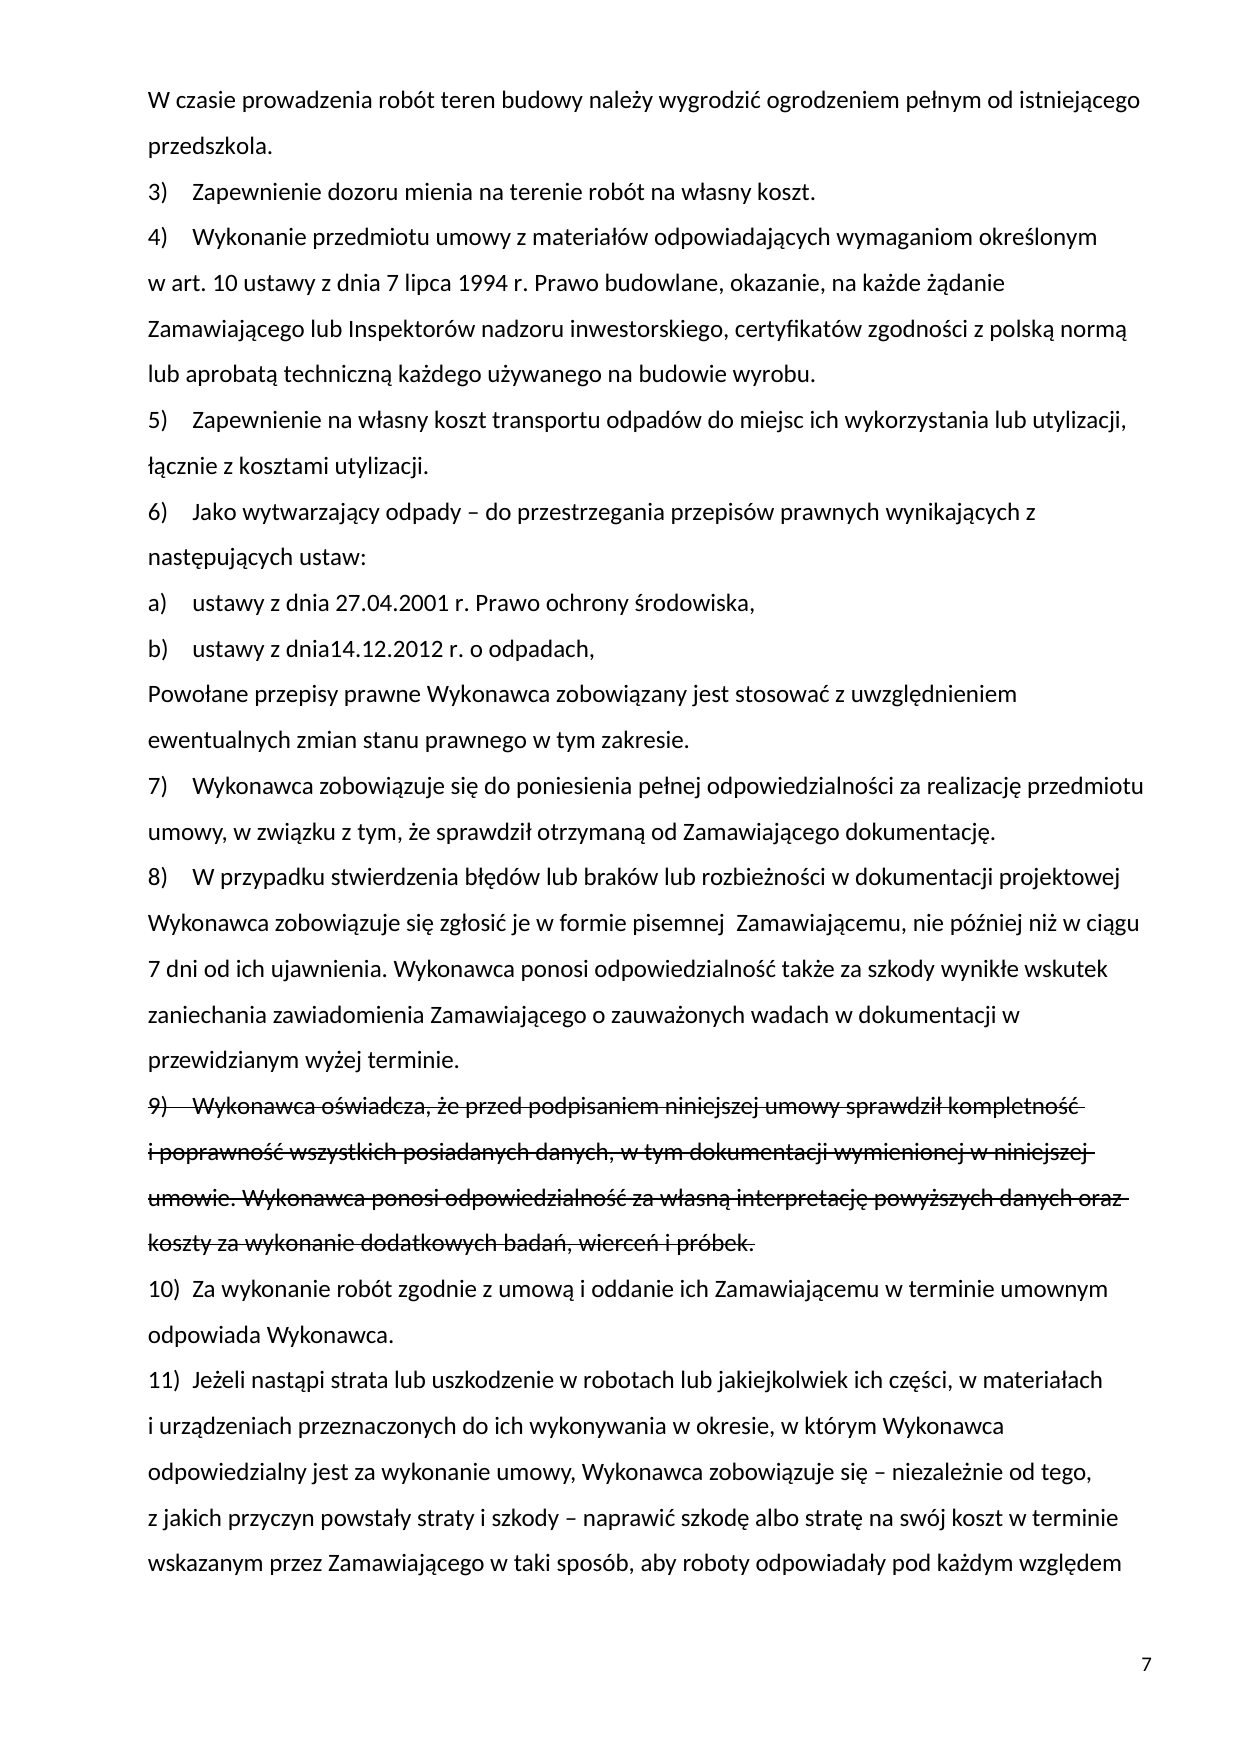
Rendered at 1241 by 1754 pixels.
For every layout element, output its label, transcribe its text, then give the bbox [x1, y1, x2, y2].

list Wykonanie przedmiotu umowy z materiałów odpowiadających wymaganiom określonym w art. 10 ustawy z dnia 7 lipca 1994 r. Prawo budowlane, okazanie, na każde żądanie Zamawiającego lub Inspektorów nadzoru inwestorskiego, certyfikatów zgodności z polską normą lub aprobatą techniczną każdego używanego na budowie wyrobu. [148, 221, 1152, 389]
list ustawy z dnia14.12.2012 r. o odpadach, [148, 633, 1152, 663]
list Zapewnienie dozoru mienia na terenie robót na własny koszt. [148, 176, 1152, 206]
list Wykonawca zobowiązuje się do poniesienia pełnej odpowiedzialności za realizację przedmiotu umowy, w związku z tym, że sprawdził otrzymaną od Zamawiającego dokumentację. [148, 770, 1152, 846]
list W przypadku stwierdzenia błędów lub braków lub rozbieżności w dokumentacji projektowej Wykonawca zobowiązuje się zgłosić je w formie pisemnej Zamawiającemu, nie później niż w ciągu 7 dni od ich ujawnienia. Wykonawca ponosi odpowiedzialność także za szkody wynikłe wskutek zaniechania zawiadomienia Zamawiającego o zauważonych wadach w dokumentacji w przewidzianym wyżej terminie. [148, 862, 1152, 1075]
list Wykonawca oświadcza, że przed podpisaniem niniejszej umowy sprawdził kompletność i poprawność wszystkich posiadanych danych, w tym dokumentacji wymienionej w niniejszej umowie. Wykonawca ponosi odpowiedzialność za własną interpretację powyższych danych oraz koszty za wykonanie dodatkowych badań, wierceń i próbek. [148, 1090, 1152, 1258]
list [148, 1364, 1152, 1578]
list ustawy z dnia 27.04.2001 r. Prawo ochrony środowiska, [148, 587, 1152, 618]
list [148, 84, 1152, 160]
list Zapewnienie na własny koszt transportu odpadów do miejsc ich wykorzystania lub utylizacji, łącznie z kosztami utylizacji. [148, 404, 1152, 481]
list Jako wytwarzający odpady – do przestrzegania przepisów prawnych wynikających z następujących ustaw: [148, 496, 1152, 572]
text Powołane przepisy prawne Wykonawca zobowiązany jest stosować z uwzględnieniem ewentualnych zmian stanu prawnego w tym zakresie. [148, 679, 1152, 755]
list Za wykonanie robót zgodnie z umową i oddanie ich Zamawiającemu w terminie umownym odpowiada Wykonawca. [148, 1273, 1152, 1349]
